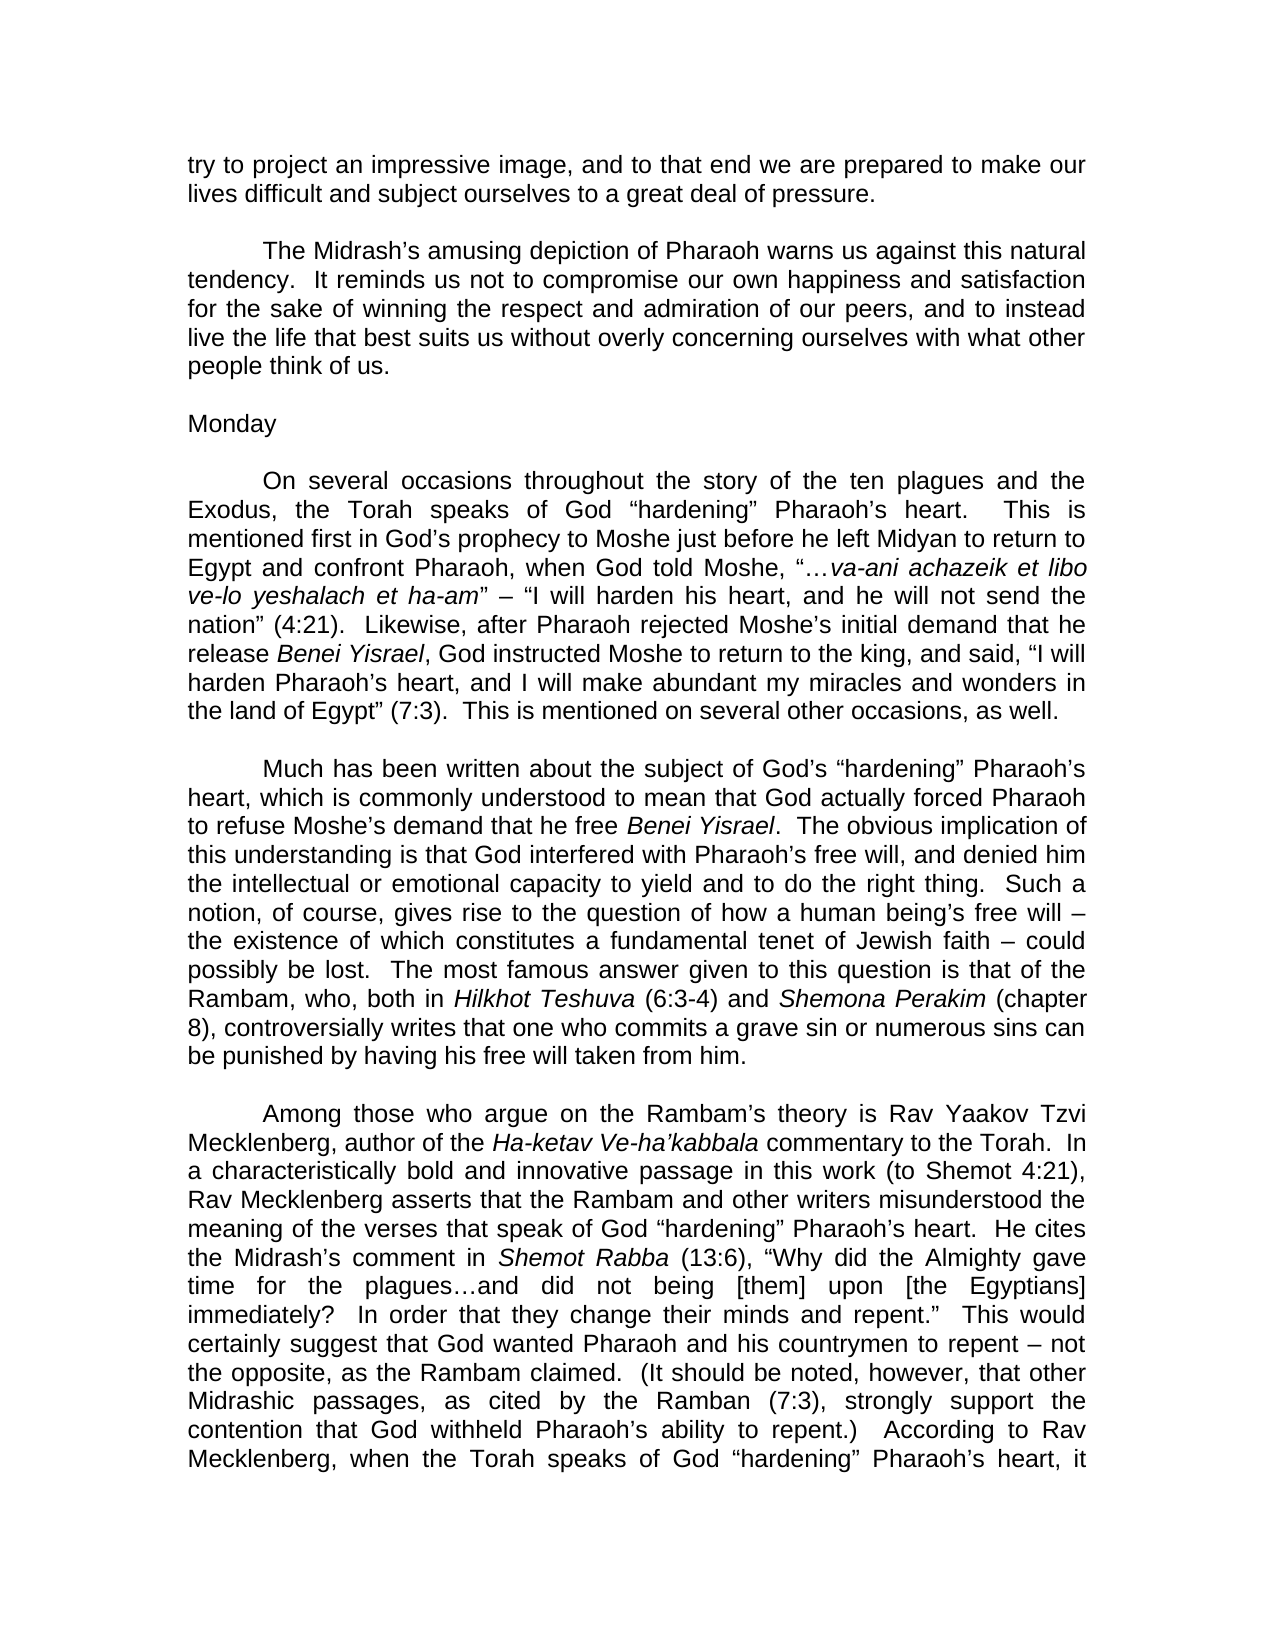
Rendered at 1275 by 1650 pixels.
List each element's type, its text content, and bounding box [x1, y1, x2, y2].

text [187, 1099, 1087, 1472]
text Monday [187, 409, 1087, 437]
text The Midrash’s amusing depiction of Pharaoh warns us against this natural tendency. It reminds us not to compromise our own happiness and satisfaction for the sake of winning the respect and admiration of our peers, and to instead live the life that best suits us without overly concerning ourselves with what other people think of us. [187, 236, 1087, 380]
text Much has been written about the subject of God’s “hardening” Pharaoh’s heart, which is commonly understood to mean that God actually forced Pharaoh to refuse Moshe’s demand that he free Benei Yisrael. The obvious implication of this understanding is that God interfered with Pharaoh’s free will, and denied him the intellectual or emotional capacity to yield and to do the right thing. Such a notion, of course, gives rise to the question of how a human being’s free will – the existence of which constitutes a fundamental tenet of Jewish faith – could possibly be lost. The most famous answer given to this question is that of the Rambam, who, both in Hilkhot Teshuva (6:3-4) and Shemona Perakim (chapter 8), controversially writes that one who commits a grave sin or numerous sins can be punished by having his free will taken from him. [187, 754, 1087, 1070]
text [187, 150, 1087, 207]
text On several occasions throughout the story of the ten plagues and the Exodus, the Torah speaks of God “hardening” Pharaoh’s heart. This is mentioned first in God’s prophecy to Moshe just before he left Midyan to return to Egypt and confront Pharaoh, when God told Moshe, “…va-ani achazeik et libo ve-lo yeshalach et ha-am” – “I will harden his heart, and he will not send the nation” (4:21). Likewise, after Pharaoh rejected Moshe’s initial demand that he release Benei Yisrael, God instructed Moshe to return to the king, and said, “I will harden Pharaoh’s heart, and I will make abundant my miracles and wonders in the land of Egypt” (7:3). This is mentioned on several other occasions, as well. [187, 466, 1087, 725]
